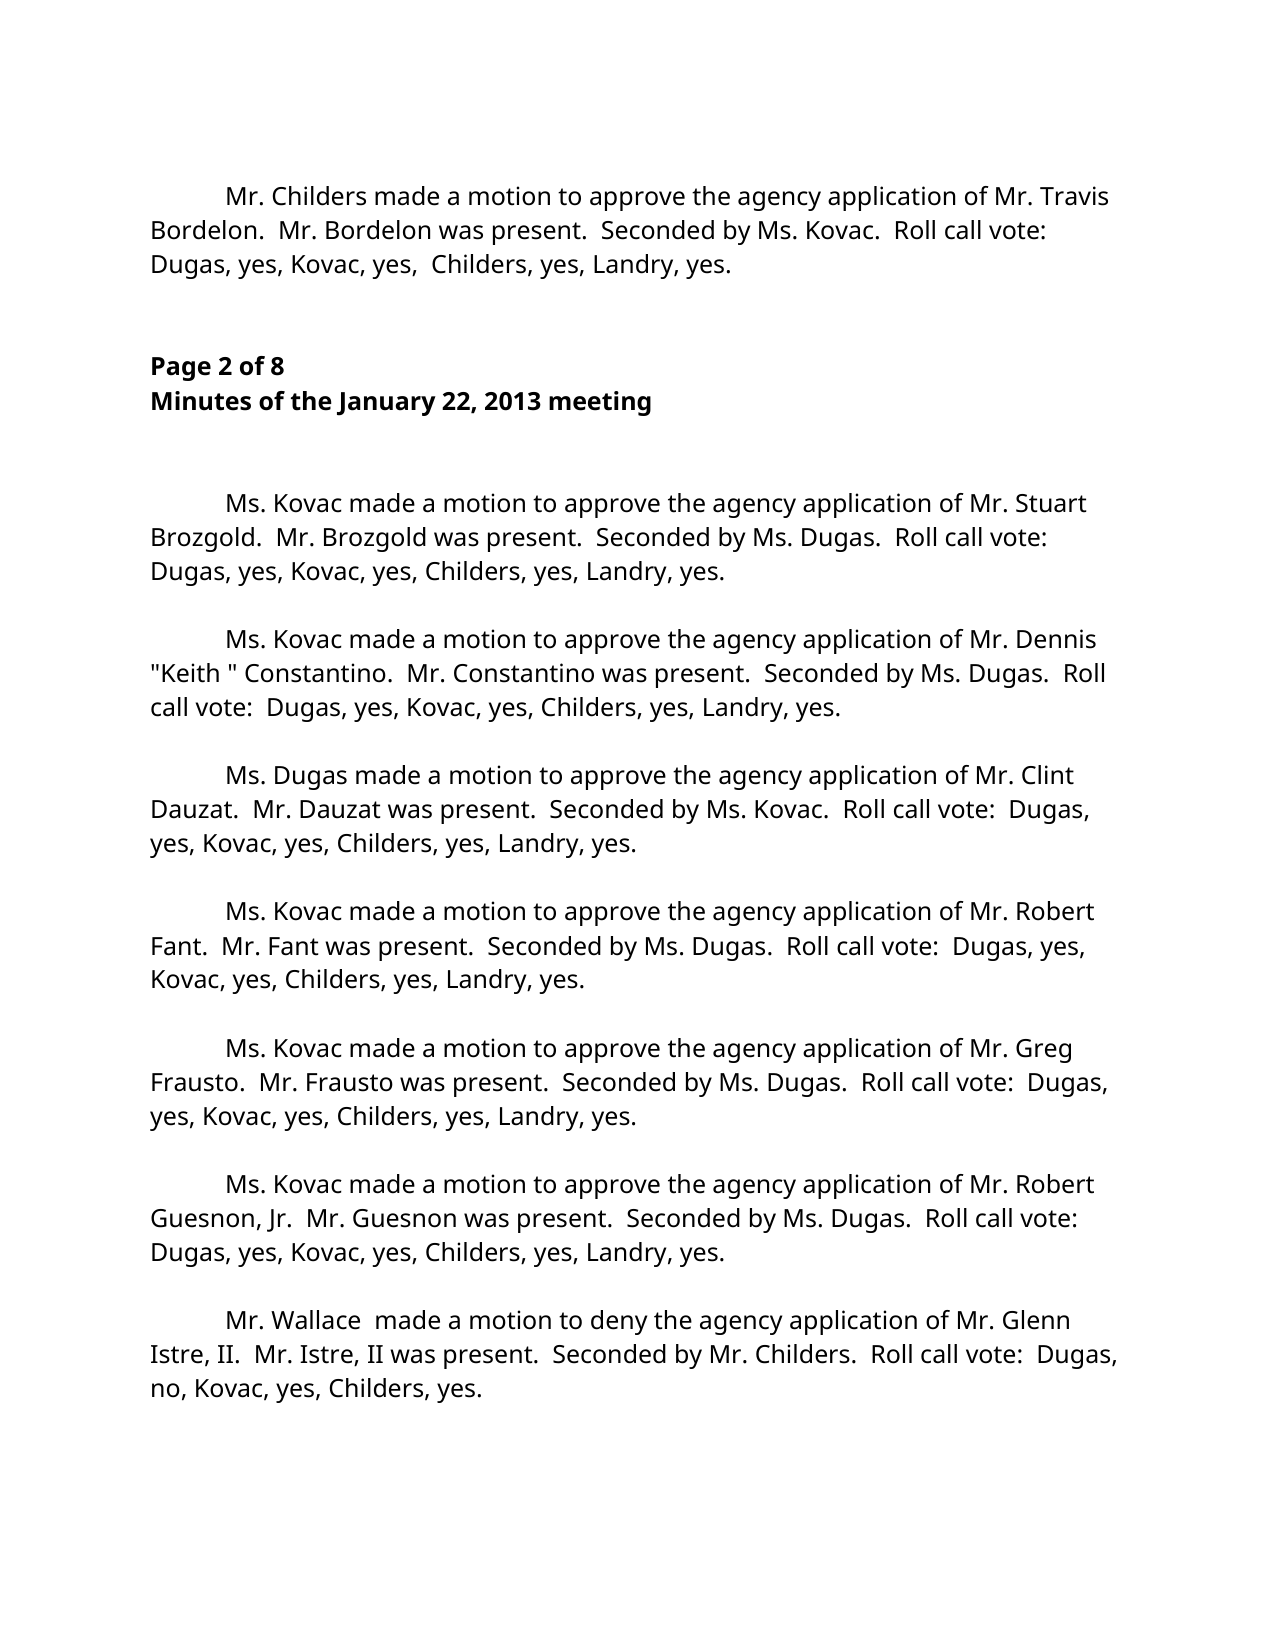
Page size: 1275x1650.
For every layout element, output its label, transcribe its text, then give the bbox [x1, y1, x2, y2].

text Page 2 of 8 [150, 349, 1125, 383]
text Mr. Childers made a motion to approve the agency application of Mr. Travis Bordelon. Mr. Bordelon was present. Seconded by Ms. Kovac. Roll call vote: Dugas, yes, Kovac, yes, Childers, yes, Landry, yes. [150, 179, 1125, 281]
text Ms. Kovac made a motion to approve the agency application of Mr. Dennis "Keith " Constantino. Mr. Constantino was present. Seconded by Ms. Dugas. Roll call vote: Dugas, yes, Kovac, yes, Childers, yes, Landry, yes. [150, 622, 1125, 724]
text Ms. Dugas made a motion to approve the agency application of Mr. Clint Dauzat. Mr. Dauzat was present. Seconded by Ms. Kovac. Roll call vote: Dugas, yes, Kovac, yes, Childers, yes, Landry, yes. [150, 758, 1125, 860]
text Ms. Kovac made a motion to approve the agency application of Mr. Greg Frausto. Mr. Frausto was present. Seconded by Ms. Dugas. Roll call vote: Dugas, yes, Kovac, yes, Childers, yes, Landry, yes. [150, 1030, 1125, 1132]
text Ms. Kovac made a motion to approve the agency application of Mr. Stuart Brozgold. Mr. Brozgold was present. Seconded by Ms. Dugas. Roll call vote: Dugas, yes, Kovac, yes, Childers, yes, Landry, yes. [150, 485, 1125, 587]
text Mr. Wallace made a motion to deny the agency application of Mr. Glenn Istre, II. Mr. Istre, II was present. Seconded by Mr. Childers. Roll call vote: Dugas, no, Kovac, yes, Childers, yes. [150, 1303, 1125, 1405]
text Ms. Kovac made a motion to approve the agency application of Mr. Robert Guesnon, Jr. Mr. Guesnon was present. Seconded by Ms. Dugas. Roll call vote: Dugas, yes, Kovac, yes, Childers, yes, Landry, yes. [150, 1167, 1125, 1269]
text Minutes of the January 22, 2013 meeting [150, 383, 1125, 417]
text Ms. Kovac made a motion to approve the agency application of Mr. Robert Fant. Mr. Fant was present. Seconded by Ms. Dugas. Roll call vote: Dugas, yes, Kovac, yes, Childers, yes, Landry, yes. [150, 894, 1125, 996]
